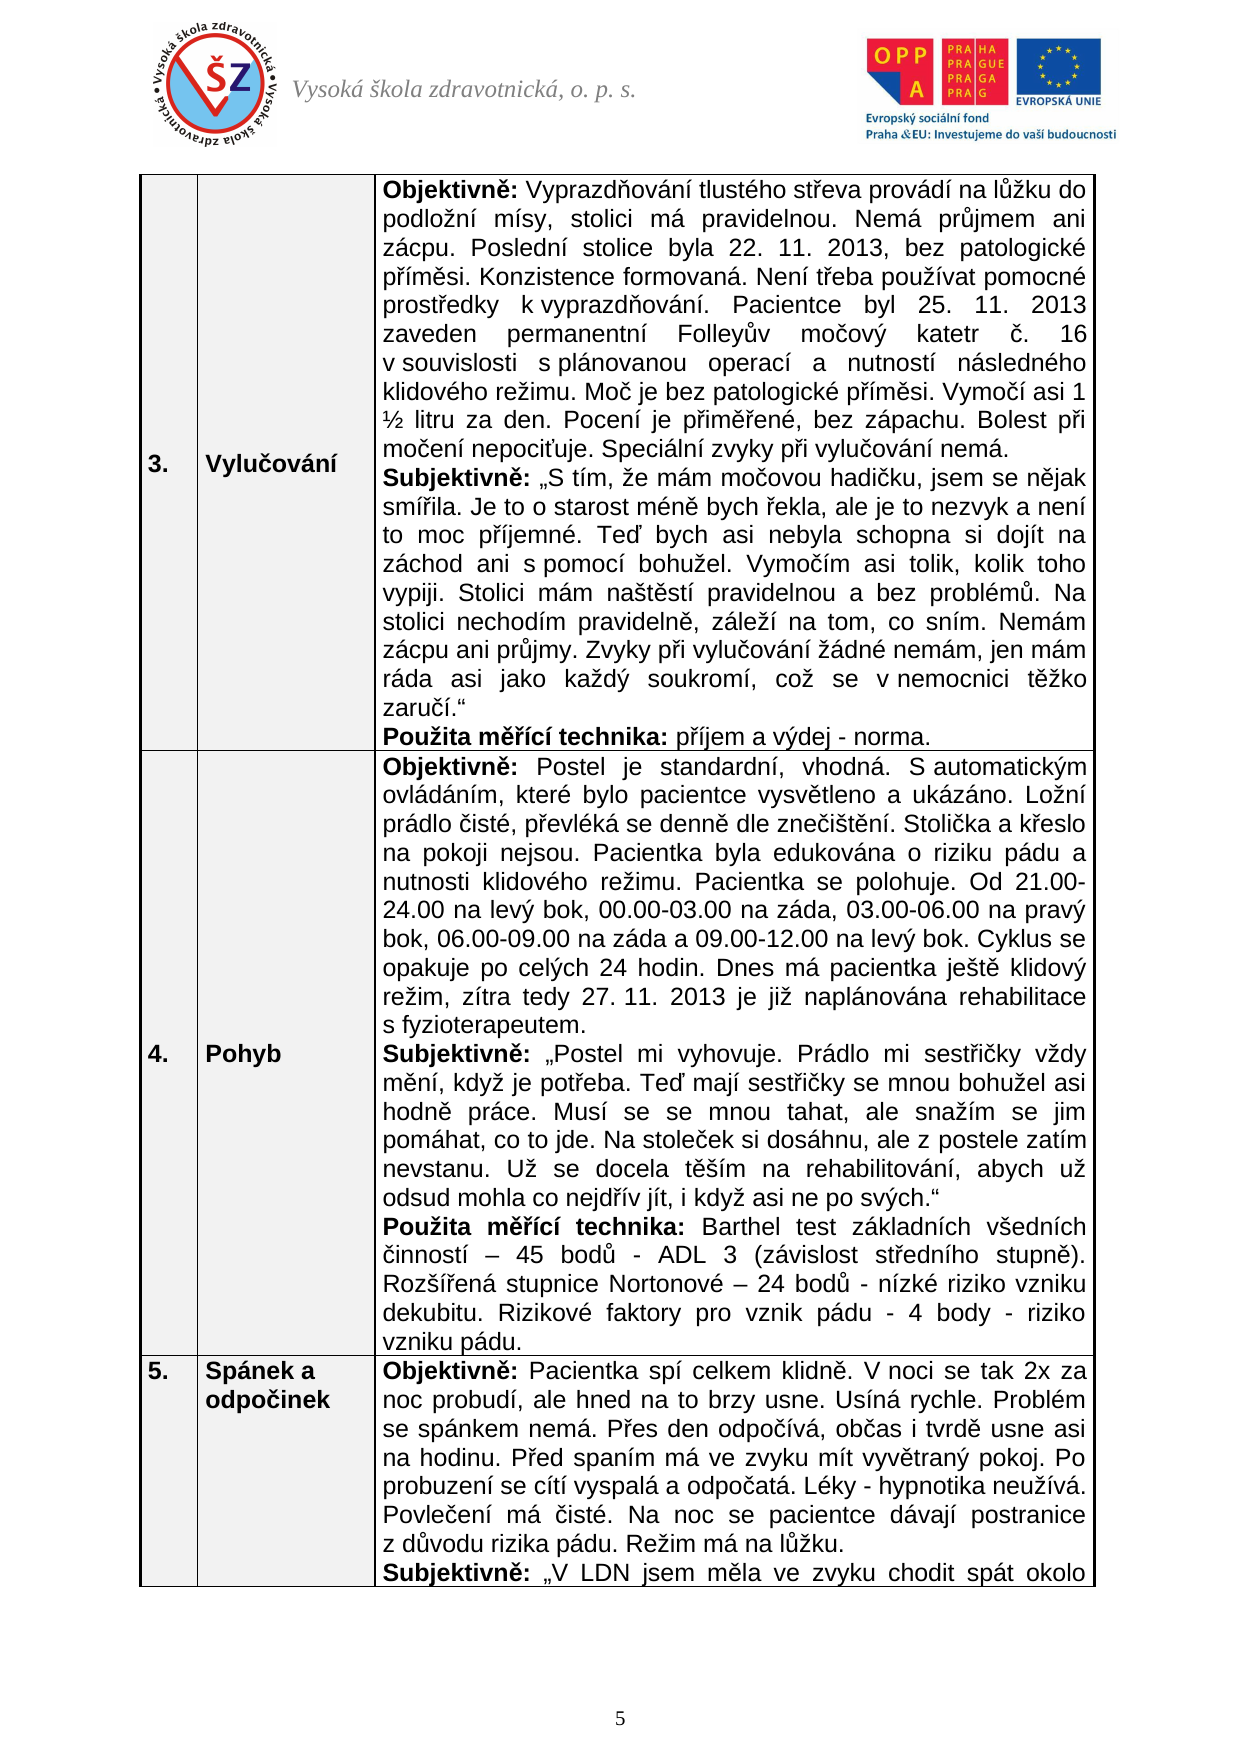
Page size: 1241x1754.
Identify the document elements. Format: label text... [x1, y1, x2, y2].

table_cell Vylučování [198, 175, 374, 750]
table_cell 5. [142, 1356, 197, 1586]
table_cell 3. [142, 175, 197, 750]
table_cell Spánek a odpočinek [198, 1356, 374, 1586]
picture [153, 22, 277, 147]
table_cell 4. [142, 751, 197, 1355]
table_cell Pohyb [198, 751, 374, 1355]
picture [854, 26, 1122, 147]
table_cell Objektivně: Postel je standardní, vhodná. S automatickým ovládáním, které bylo pacientce vysvětleno a ukázáno. Ložní prádlo čisté, převléká se denně dle znečištění. Stolička a křeslo na pokoji nejsou. Pacientka byla edukována o riziku pádu a nutnosti klidového režimu. Pacientka se polohuje. Od 21.00-24.00 na levý bok, 00.00-03.00 na záda, 03.00-06.00 na pravý bok, 06.00-09.00 na záda a 09.00-12.00 na levý bok. Cyklus se opakuje po celých 24 hodin. Dnes má pacientka ještě klidový režim, zítra tedy 27. 11. 2013 je již naplánována rehabilitace s fyzioterapeutem. Subjektivně: „Postel mi vyhovuje. Prádlo mi sestřičky vždy mění, když je potřeba. Teď mají sestřičky se mnou bohužel asi hodně práce. Musí se se mnou tahat, ale snažím se jim pomáhat, co to jde. Na stoleček si dosáhnu, ale z postele zatím nevstanu. Už se docela těším na rehabilitování, abych už odsud mohla co nejdřív jít, i když asi ne po svých.“ Použita měřící technika: Barthel test základních všedních činností – 45 bodů - ADL 3 (závislost středního stupně). Rozšířená stupnice Nortonové – 24 bodů - nízké riziko vzniku dekubitu. Rizikové faktory pro vznik pádu - 4 body - riziko vzniku pádu. [376, 751, 1093, 1355]
table_cell Objektivně: Vyprazdňování tlustého střeva provádí na lůžku do podložní mísy, stolici má pravidelnou. Nemá průjmem ani zácpu. Poslední stolice byla 22. 11. 2013, bez patologické příměsi. Konzistence formovaná. Není třeba používat pomocné prostředky k vyprazdňování. Pacientce byl 25. 11. 2013 zaveden permanentní Folleyův močový katetr č. 16 v souvislosti s plánovanou operací a nutností následného klidového režimu. Moč je bez patologické příměsi. Vymočí asi 1 ½ litru za den. Pocení je přiměřené, bez zápachu. Bolest při močení nepociťuje. Speciální zvyky při vylučování nemá. Subjektivně: „S tím, že mám močovou hadičku, jsem se nějak smířila. Je to o starost méně bych řekla, ale je to nezvyk a není to moc příjemné. Teď bych asi nebyla schopna si dojít na záchod ani s pomocí bohužel. Vymočím asi tolik, kolik toho vypiji. Stolici mám naštěstí pravidelnou a bez problémů. Na stolici nechodím pravidelně, záleží na tom, co sním. Nemám zácpu ani průjmy. Zvyky při vylučování žádné nemám, jen mám ráda asi jako každý soukromí, což se v nemocnici těžko zaručí.“ Použita měřící technika: příjem a výdej - norma. [376, 175, 1093, 750]
